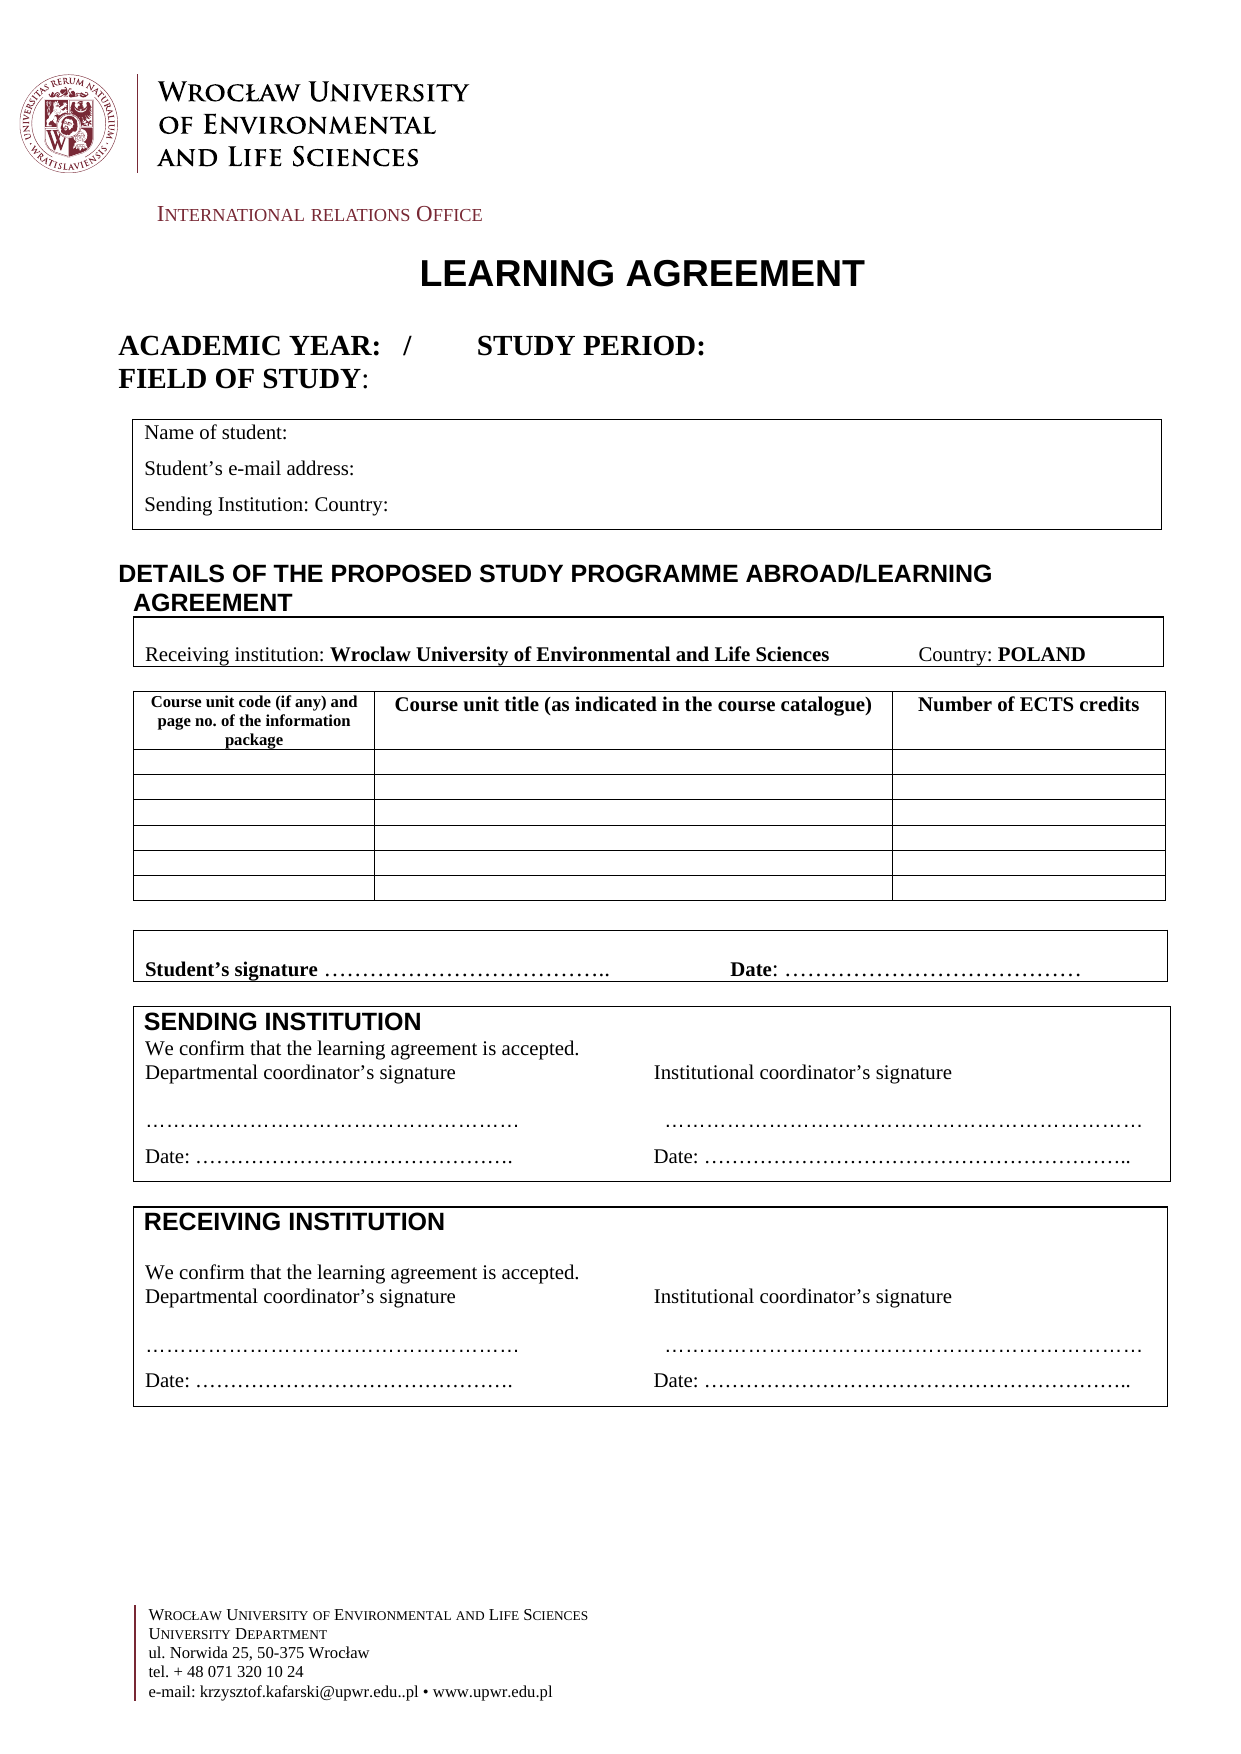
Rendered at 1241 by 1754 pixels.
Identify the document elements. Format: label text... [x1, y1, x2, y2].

table_header Course unit code (if any) and page no. of the information package [134, 692, 374, 749]
table_cell [134, 800, 374, 824]
table_cell [893, 851, 1165, 875]
table_cell [893, 876, 1165, 900]
table_cell [893, 800, 1165, 824]
table_header Receiving institution: Wroclaw University of Environmental and Life Sciences Country: POLAND [134, 618, 1163, 666]
table_cell [893, 750, 1165, 774]
text DETAILS OF THE PROPOSED STUDY PROGRAMME ABROAD/LEARNING AGREEMENT [118, 559, 1152, 616]
table_header Number of ECTS credits [893, 692, 1165, 749]
text ACADEMIC YEAR: / STUDY PERIOD: [118, 328, 1152, 361]
table_header SENDING INSTITUTION We confirm that the learning agreement is accepted. Departmental coordinator’s signature Institutional coordinator’s signature ……………………………………………… …………………………………………………………… Date: ………………………………………. Date: …………………………………………………….. [134, 1007, 1170, 1181]
table_cell [375, 750, 892, 774]
table_cell [134, 826, 374, 849]
table_cell [375, 851, 892, 875]
table_cell [134, 851, 374, 875]
text LEARNING AGREEMENT [133, 251, 1152, 294]
table_cell [893, 775, 1165, 799]
table_cell [134, 876, 374, 900]
table_header RECEIVING INSTITUTION We confirm that the learning agreement is accepted. Departmental coordinator’s signature Institutional coordinator’s signature ……………………………………………… …………………………………………………………… Date: ………………………………………. Date: …………………………………………………….. [134, 1208, 1167, 1406]
table_header Course unit title (as indicated in the course catalogue) [375, 692, 892, 749]
table_cell [375, 876, 892, 900]
table_cell [134, 750, 374, 774]
text FIELD OF STUDY: [118, 361, 1152, 395]
table_cell [375, 800, 892, 824]
table_header Name of student: Student’s e-mail address: Sending Institution: Country: [133, 420, 1161, 529]
table_cell [893, 826, 1165, 849]
table_header Student’s signature ……………………………….. Date: ………………………………… [134, 931, 1167, 981]
table_cell [375, 775, 892, 799]
table_cell [375, 826, 892, 849]
table_cell [134, 775, 374, 799]
